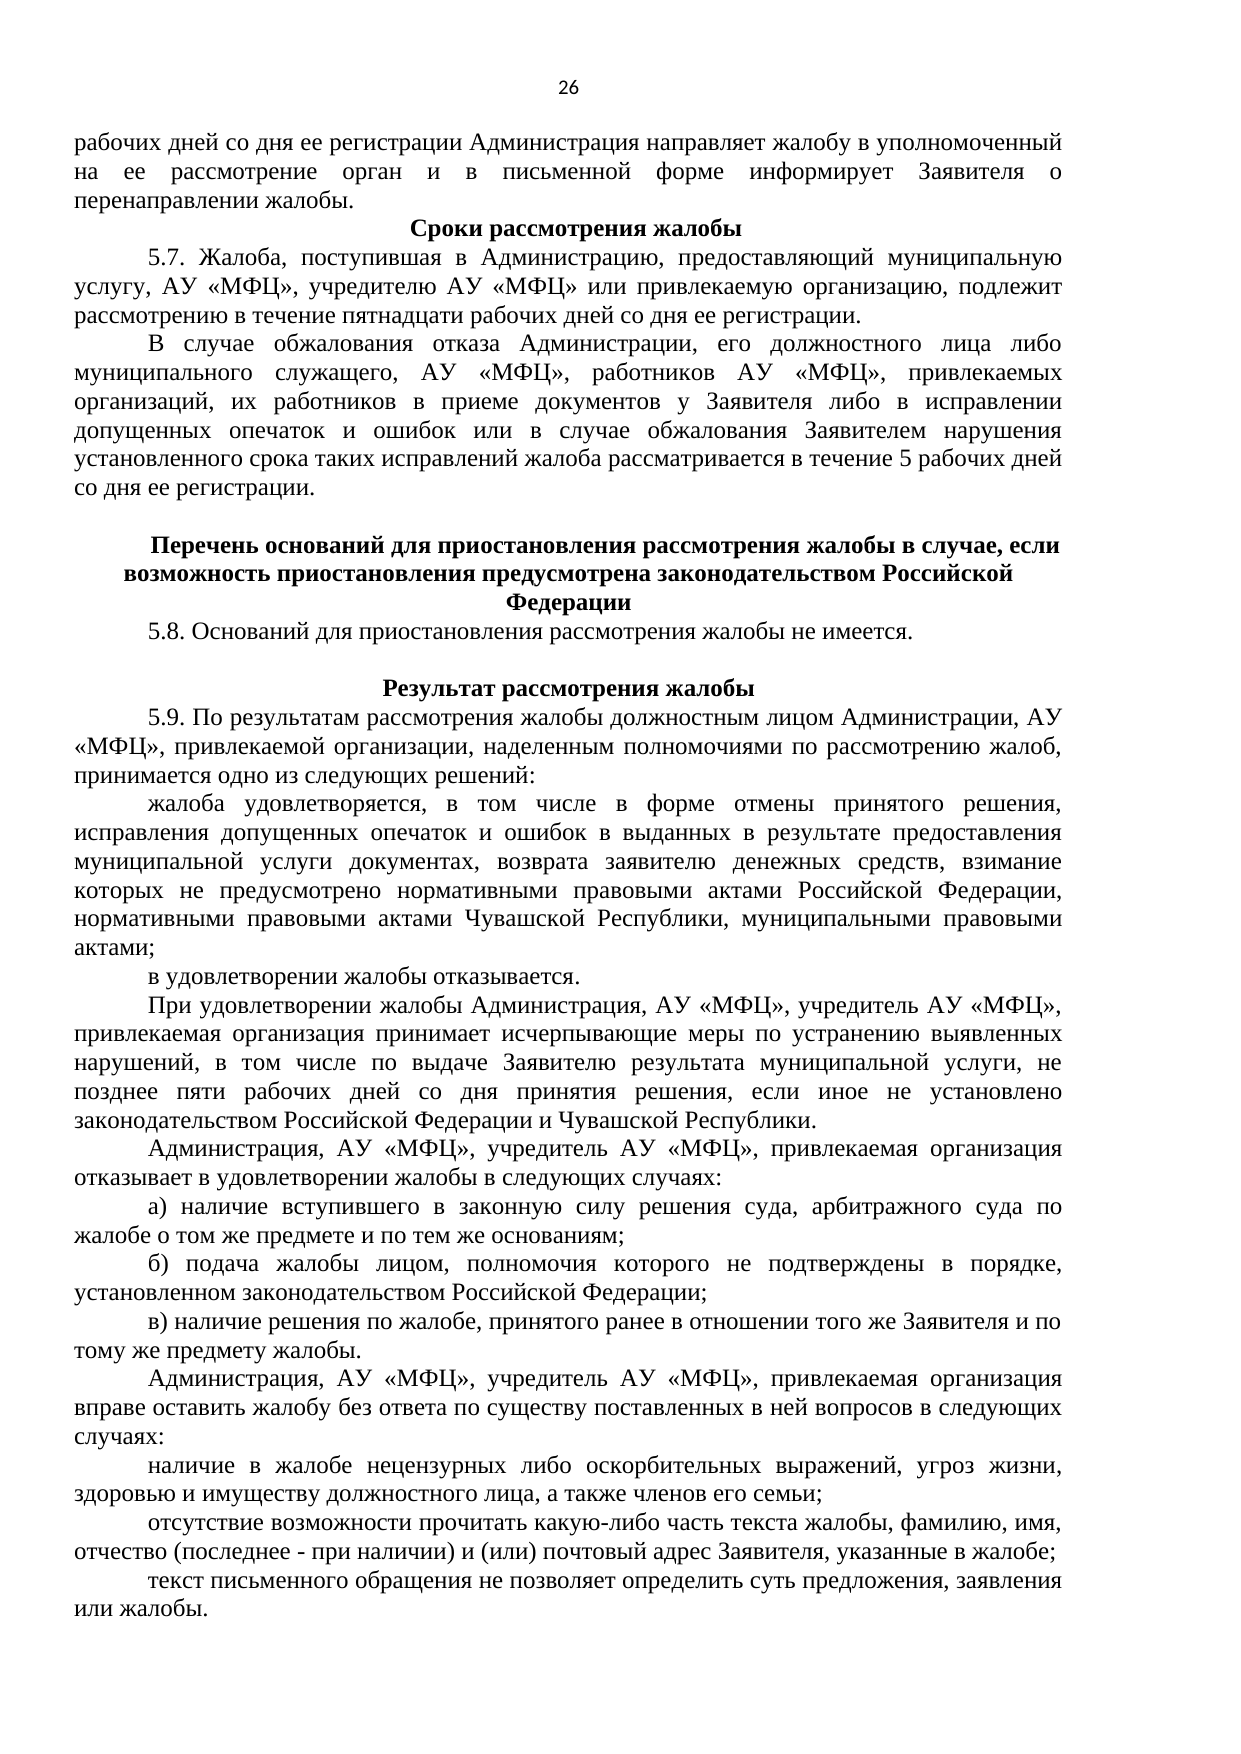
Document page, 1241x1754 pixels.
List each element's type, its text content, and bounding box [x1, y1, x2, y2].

text 5.9. По результатам рассмотрения жалобы должностным лицом Администрации, АУ «МФЦ», привлекаемой организации, наделенным полномочиями по рассмотрению жалоб, принимается одно из следующих решений: [74, 702, 1063, 788]
text В случае обжалования отказа Администрации, его должностного лица либо муниципального служащего, АУ «МФЦ», работников АУ «МФЦ», привлекаемых организаций, их работников в приеме документов у Заявителя либо в исправлении допущенных опечаток и ошибок или в случае обжалования Заявителем нарушения установленного срока таких исправлений жалоба рассматривается в течение 5 рабочих дней со дня ее регистрации. [74, 328, 1063, 501]
text Администрация, АУ «МФЦ», учредитель АУ «МФЦ», привлекаемая организация отказывает в удовлетворении жалобы в следующих случаях: [74, 1133, 1063, 1191]
text При удовлетворении жалобы Администрация, АУ «МФЦ», учредитель АУ «МФЦ», привлекаемая организация принимает исчерпывающие меры по устранению выявленных нарушений, в том числе по выдаче Заявителю результата муниципальной услуги, не позднее пяти рабочих дней со дня принятия решения, если иное не установлено законодательством Российской Федерации и Чувашской Республики. [74, 990, 1063, 1133]
text наличие в жалобе нецензурных либо оскорбительных выражений, угроз жизни, здоровью и имуществу должностного лица, а также членов его семьи; [74, 1450, 1063, 1507]
text Результат рассмотрения жалобы [74, 673, 1063, 702]
text Администрация, АУ «МФЦ», учредитель АУ «МФЦ», привлекаемая организация вправе оставить жалобу без ответа по существу поставленных в ней вопросов в следующих случаях: [74, 1363, 1063, 1450]
text Перечень оснований для приостановления рассмотрения жалобы в случае, если возможность приостановления предусмотрена законодательством Российской Федерации [74, 530, 1063, 616]
text 5.8. Оснований для приостановления рассмотрения жалобы не имеется. [74, 616, 1063, 645]
text в) наличие решения по жалобе, принятого ранее в отношении того же Заявителя и по тому же предмету жалобы. [74, 1306, 1063, 1363]
text 5.7. Жалоба, поступившая в Администрацию, предоставляющий муниципальную услугу, АУ «МФЦ», учредителю АУ «МФЦ» или привлекаемую организацию, подлежит рассмотрению в течение пятнадцати рабочих дней со дня ее регистрации. [74, 242, 1063, 328]
text в удовлетворении жалобы отказывается. [74, 961, 1063, 990]
text а) наличие вступившего в законную силу решения суда, арбитражного суда по жалобе о том же предмете и по тем же основаниям; [74, 1191, 1063, 1248]
text текст письменного обращения не позволяет определить суть предложения, заявления или жалобы. [74, 1565, 1063, 1622]
text отсутствие возможности прочитать какую-либо часть текста жалобы, фамилию, имя, отчество (последнее - при наличии) и (или) почтовый адрес Заявителя, указанные в жалобе; [74, 1507, 1063, 1565]
text б) подача жалобы лицом, полномочия которого не подтверждены в порядке, установленном законодательством Российской Федерации; [74, 1248, 1063, 1306]
text жалоба удовлетворяется, в том числе в форме отмены принятого решения, исправления допущенных опечаток и ошибок в выданных в результате предоставления муниципальной услуги документах, возврата заявителю денежных средств, взимание которых не предусмотрено нормативными правовыми актами Российской Федерации, нормативными правовыми актами Чувашской Республики, муниципальными правовыми актами; [74, 788, 1063, 961]
text Сроки рассмотрения жалобы [74, 213, 1063, 242]
